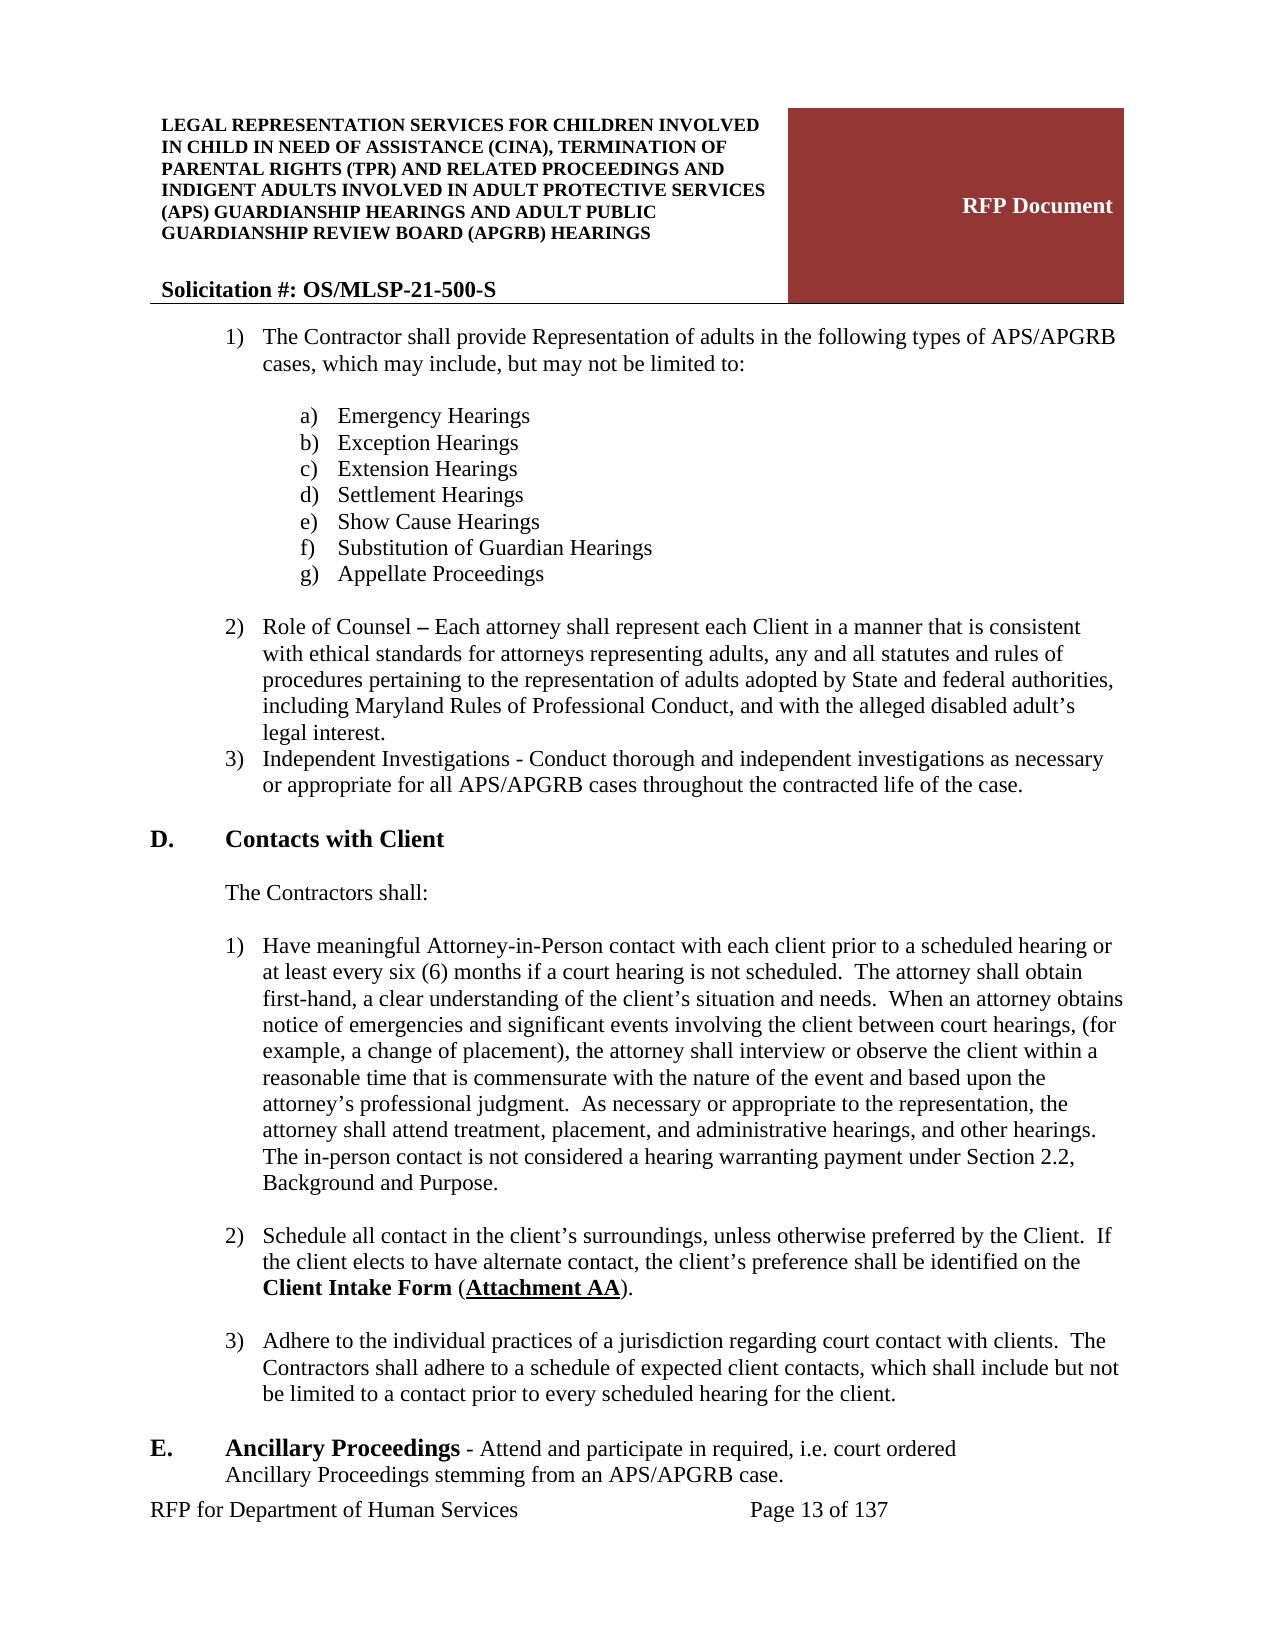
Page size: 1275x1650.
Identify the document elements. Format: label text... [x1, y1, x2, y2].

list Appellate Proceedings [300, 561, 1125, 587]
list The Contractor shall provide Representation of adults in the following types of APS/APGRB cases, which may include, but may not be limited to: [225, 323, 1125, 376]
list Role of Counsel – Each attorney shall represent each Client in a manner that is consistent with ethical standards for attorneys representing adults, any and all statutes and rules of procedures pertaining to the representation of adults adopted by State and federal authorities, including Maryland Rules of Professional Conduct, and with the alleged disabled adult’s legal interest. [225, 613, 1125, 745]
list Substitution of Guardian Hearings [300, 534, 1125, 561]
list Schedule all contact in the client’s surroundings, unless otherwise preferred by the Client. If the client elects to have alternate contact, the client’s preference shall be identified on the Client Intake Form (Attachment AA). [225, 1222, 1125, 1301]
list Extension Hearings [300, 455, 1125, 481]
list Settlement Hearings [300, 481, 1125, 508]
list Emergency Hearings [300, 402, 1125, 429]
list Independent Investigations - Conduct thorough and independent investigations as necessary or appropriate for all APS/APGRB cases throughout the contracted life of the case. [225, 745, 1125, 798]
list Contacts with Client [150, 824, 1125, 853]
list Have meaningful Attorney-in-Person contact with each client prior to a scheduled hearing or at least every six (6) months if a court hearing is not scheduled. The attorney shall obtain first-hand, a clear understanding of the client’s situation and needs. When an attorney obtains notice of emergencies and significant events involving the client between court hearings, (for example, a change of placement), the attorney shall interview or observe the client within a reasonable time that is commensurate with the nature of the event and based upon the attorney’s professional judgment. As necessary or appropriate to the representation, the attorney shall attend treatment, placement, and administrative hearings, and other hearings. The in-person contact is not considered a hearing warranting payment under Section 2.2, Background and Purpose. [225, 932, 1125, 1195]
text The Contractors shall: [150, 879, 1125, 906]
list Show Cause Hearings [300, 508, 1125, 534]
list Ancillary Proceedings - Attend and participate in required, i.e. court ordered Ancillary Proceedings stemming from an APS/APGRB case. [150, 1433, 1125, 1488]
list Exception Hearings [300, 429, 1125, 455]
list Adhere to the individual practices of a jurisdiction regarding court contact with clients. The Contractors shall adhere to a schedule of expected client contacts, which shall include but not be limited to a contact prior to every scheduled hearing for the client. [225, 1327, 1125, 1406]
